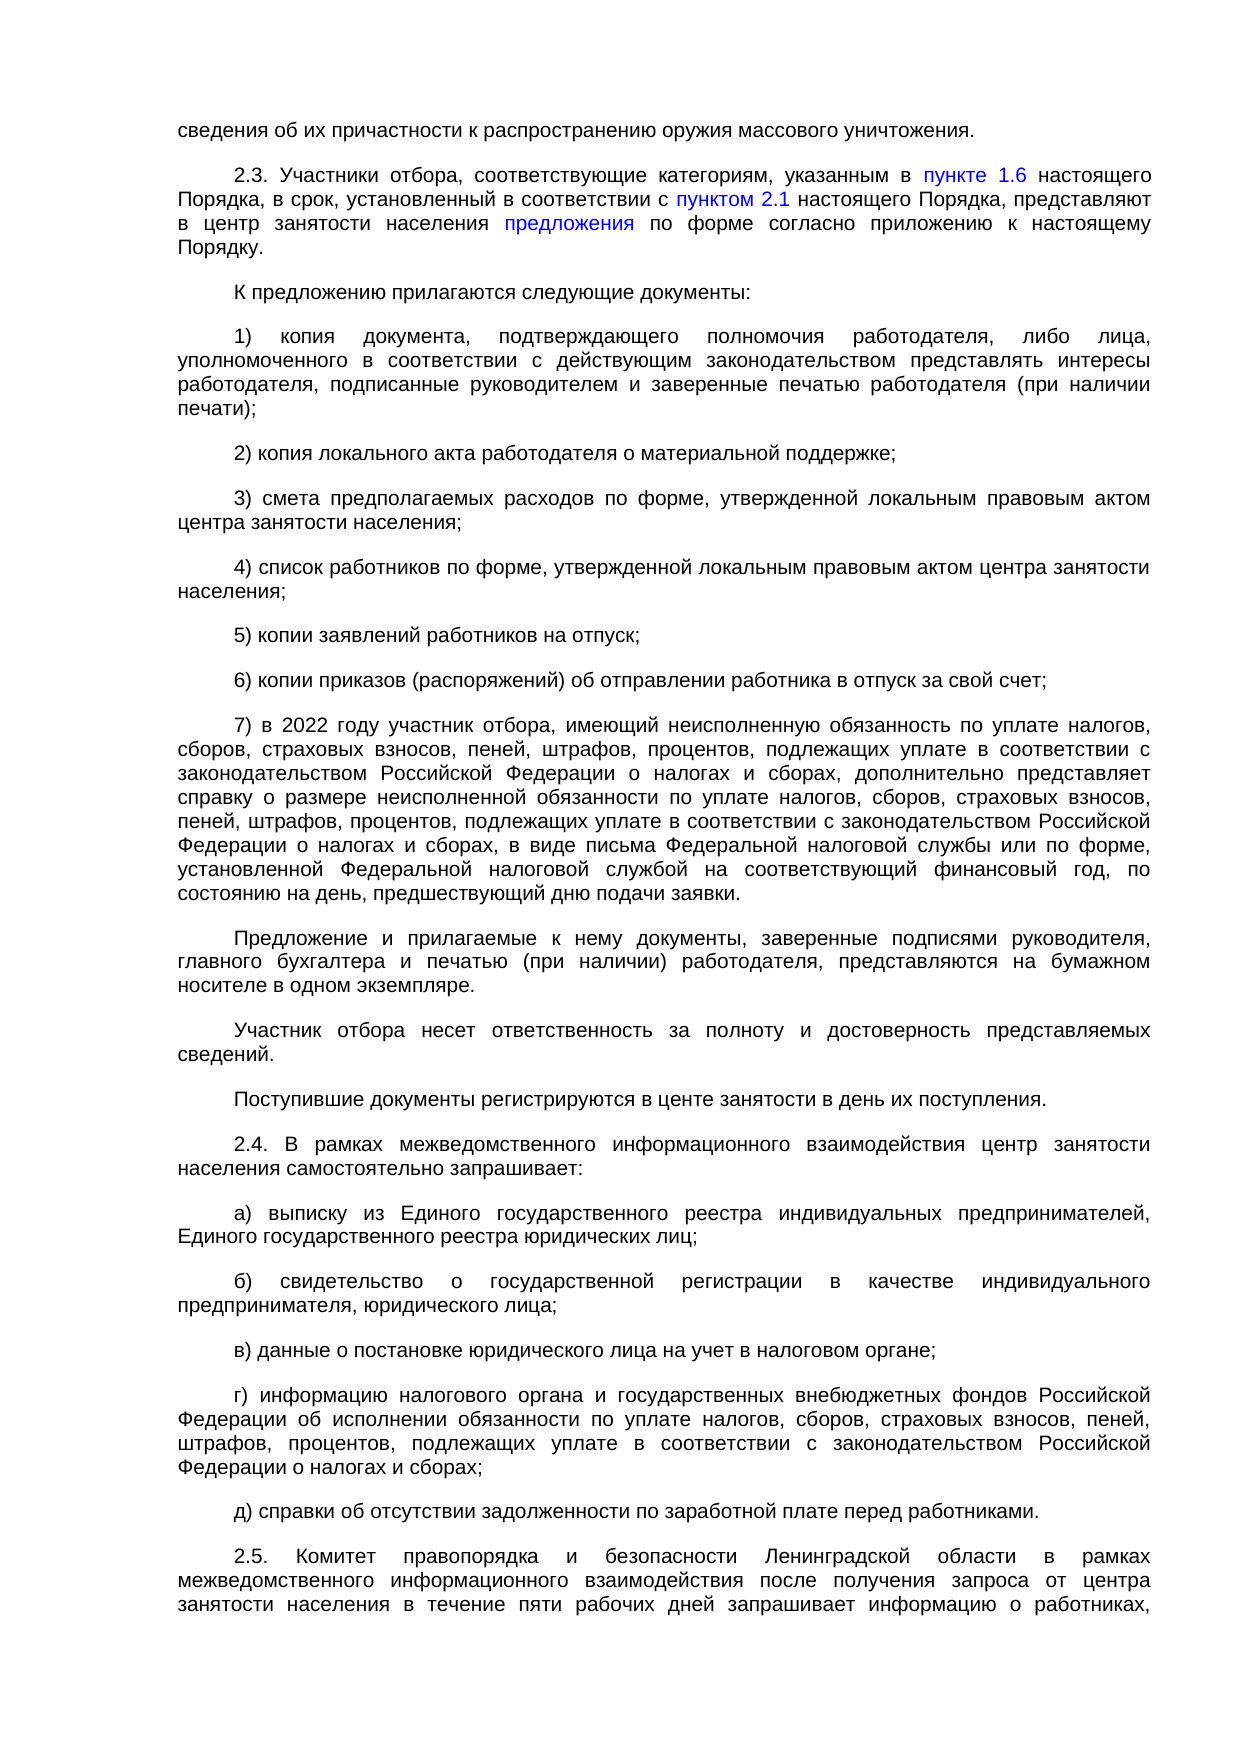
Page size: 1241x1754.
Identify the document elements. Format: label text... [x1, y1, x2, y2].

text 2.3. Участники отбора, соответствующие категориям, указанным в пункте 1.6 настоящего Порядка, в срок, установленный в соответствии с пунктом 2.1 настоящего Порядка, представляют в центр занятости населения предложения по форме согласно приложению к настоящему Порядку. [177, 163, 1152, 259]
text б) свидетельство о государственной регистрации в качестве индивидуального предпринимателя, юридического лица; [177, 1269, 1152, 1317]
text Поступившие документы регистрируются в центе занятости в день их поступления. [177, 1087, 1152, 1111]
text 2.4. В рамках межведомственного информационного взаимодействия центр занятости населения самостоятельно запрашивает: [177, 1132, 1152, 1179]
text д) справки об отсутствии задолженности по заработной плате перед работниками. [177, 1499, 1152, 1523]
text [177, 118, 1152, 142]
text 4) список работников по форме, утвержденной локальным правовым актом центра занятости населения; [177, 554, 1152, 602]
text К предложению прилагаются следующие документы: [177, 279, 1152, 303]
text Предложение и прилагаемые к нему документы, заверенные подписями руководителя, главного бухгалтера и печатью (при наличии) работодателя, представляются на бумажном носителе в одном экземпляре. [177, 925, 1152, 997]
text 7) в 2022 году участник отбора, имеющий неисполненную обязанность по уплате налогов, сборов, страховых взносов, пеней, штрафов, процентов, подлежащих уплате в соответствии с законодательством Российской Федерации о налогах и сборах, дополнительно представляет справку о размере неисполненной обязанности по уплате налогов, сборов, страховых взносов, пеней, штрафов, процентов, подлежащих уплате в соответствии с законодательством Российской Федерации о налогах и сборах, в виде письма Федеральной налоговой службы или по форме, установленной Федеральной налоговой службой на соответствующий финансовый год, по состоянию на день, предшествующий дню подачи заявки. [177, 713, 1152, 904]
text Участник отбора несет ответственность за полноту и достоверность представляемых сведений. [177, 1018, 1152, 1066]
text 1) копия документа, подтверждающего полномочия работодателя, либо лица, уполномоченного в соответствии с действующим законодательством представлять интересы работодателя, подписанные руководителем и заверенные печатью работодателя (при наличии печати); [177, 324, 1152, 420]
text г) информацию налогового органа и государственных внебюджетных фондов Российской Федерации об исполнении обязанности по уплате налогов, сборов, страховых взносов, пеней, штрафов, процентов, подлежащих уплате в соответствии с законодательством Российской Федерации о налогах и сборах; [177, 1383, 1152, 1478]
text 2) копия локального акта работодателя о материальной поддержке; [177, 441, 1152, 465]
text 5) копии заявлений работников на отпуск; [177, 623, 1152, 647]
text 3) смета предполагаемых расходов по форме, утвержденной локальным правовым актом центра занятости населения; [177, 486, 1152, 534]
text 6) копии приказов (распоряжений) об отправлении работника в отпуск за свой счет; [177, 668, 1152, 692]
text а) выписку из Единого государственного реестра индивидуальных предпринимателей, Единого государственного реестра юридических лиц; [177, 1200, 1152, 1248]
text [177, 1544, 1152, 1616]
text в) данные о постановке юридического лица на учет в налоговом органе; [177, 1338, 1152, 1362]
